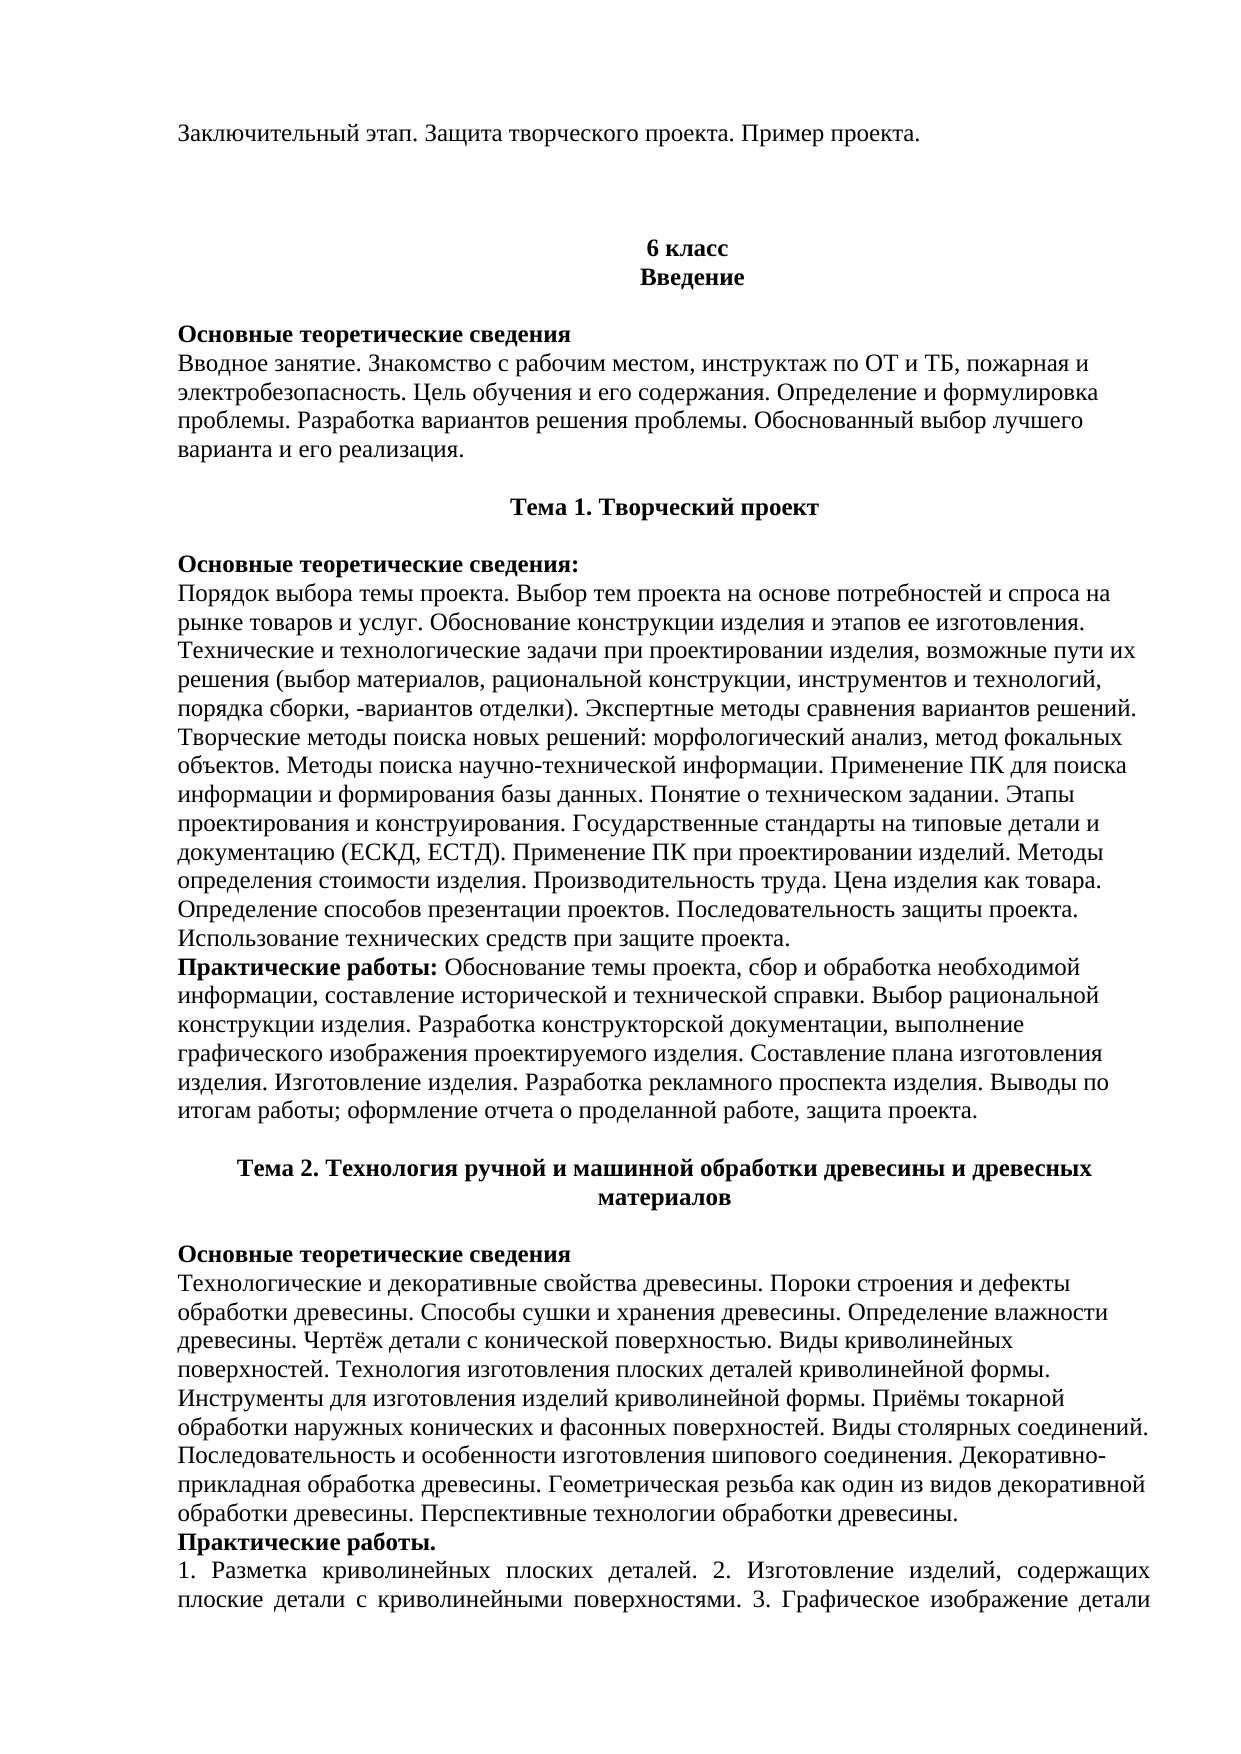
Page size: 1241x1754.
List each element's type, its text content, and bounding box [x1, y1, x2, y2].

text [177, 118, 1152, 147]
text Вводное занятие. Знакомство с рабочим местом, инструктаж по ОТ и ТБ, пожарная и электробезопасность. Цель обучения и его содержания. Определение и формулировка проблемы. Разработка вариантов решения проблемы. Обоснованный выбор лучшего варианта и его реализация. [177, 348, 1152, 463]
text Введение [177, 262, 1152, 291]
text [177, 1556, 1152, 1613]
text Технологические и декоративные свойства древесины. Пороки строения и дефекты обработки древесины. Способы сушки и хранения древесины. Определение влажности древесины. Чертёж детали с конической поверхностью. Виды криволинейных поверхностей. Технология изготовления плоских деталей криволинейной формы. Инструменты для изготовления изделий криволинейной формы. Приёмы токарной обработки наружных конических и фасонных поверхностей. Виды столярных соединений. Последовательность и особенности изготовления шипового соединения. Декоративно-прикладная обработка древесины. Геометрическая резьба как один из видов декоративной обработки древесины. Перспективные технологии обработки древесины. [177, 1268, 1152, 1527]
text Практические работы: Обоснование темы проекта, сбор и обработка необходимой информации, составление исторической и технической справки. Выбор рациональной конструкции изделия. Разработка конструкторской документации, выполнение графического изображения проектируемого изделия. Составление плана изготовления изделия. Изготовление изделия. Разработка рекламного проспекта изделия. Выводы по итогам работы; оформление отчета о проделанной работе, защита проекта. [177, 952, 1152, 1124]
text Порядок выбора темы проекта. Выбор тем проекта на основе потребностей и спроса на рынке товаров и услуг. Обоснование конструкции изделия и этапов ее изготовления. Технические и технологические задачи при проектировании изделия, возможные пути их решения (выбор материалов, рациональной конструкции, инструментов и технологий, порядка сборки, -вариантов отделки). Экспертные методы сравнения вариантов решений. Творческие методы поиска новых решений: морфологический анализ, метод фокальных объектов. Методы поиска научно-технической информации. Применение ПК для поиска информации и формирования базы данных. Понятие о техническом задании. Этапы проектирования и конструирования. Государственные стандарты на типовые детали и документацию (ЕСКД, ЕСТД). Применение ПК при проектировании изделий. Методы определения стоимости изделия. Производительность труда. Цена изделия как товара. Определение способов презентации проектов. Последовательность защиты проекта. Использование технических средств при защите проекта. [177, 578, 1152, 952]
text Практические работы. [177, 1527, 1152, 1556]
text 6 класс [223, 233, 1152, 262]
text Тема 1. Творческий проект [177, 492, 1152, 521]
text Основные теоретические сведения [177, 319, 1152, 348]
text Основные теоретические сведения [177, 1239, 1152, 1268]
text Основные теоретические сведения: [177, 549, 1152, 578]
text Тема 2. Технология ручной и машинной обработки древесины и древесных материалов [177, 1153, 1152, 1211]
